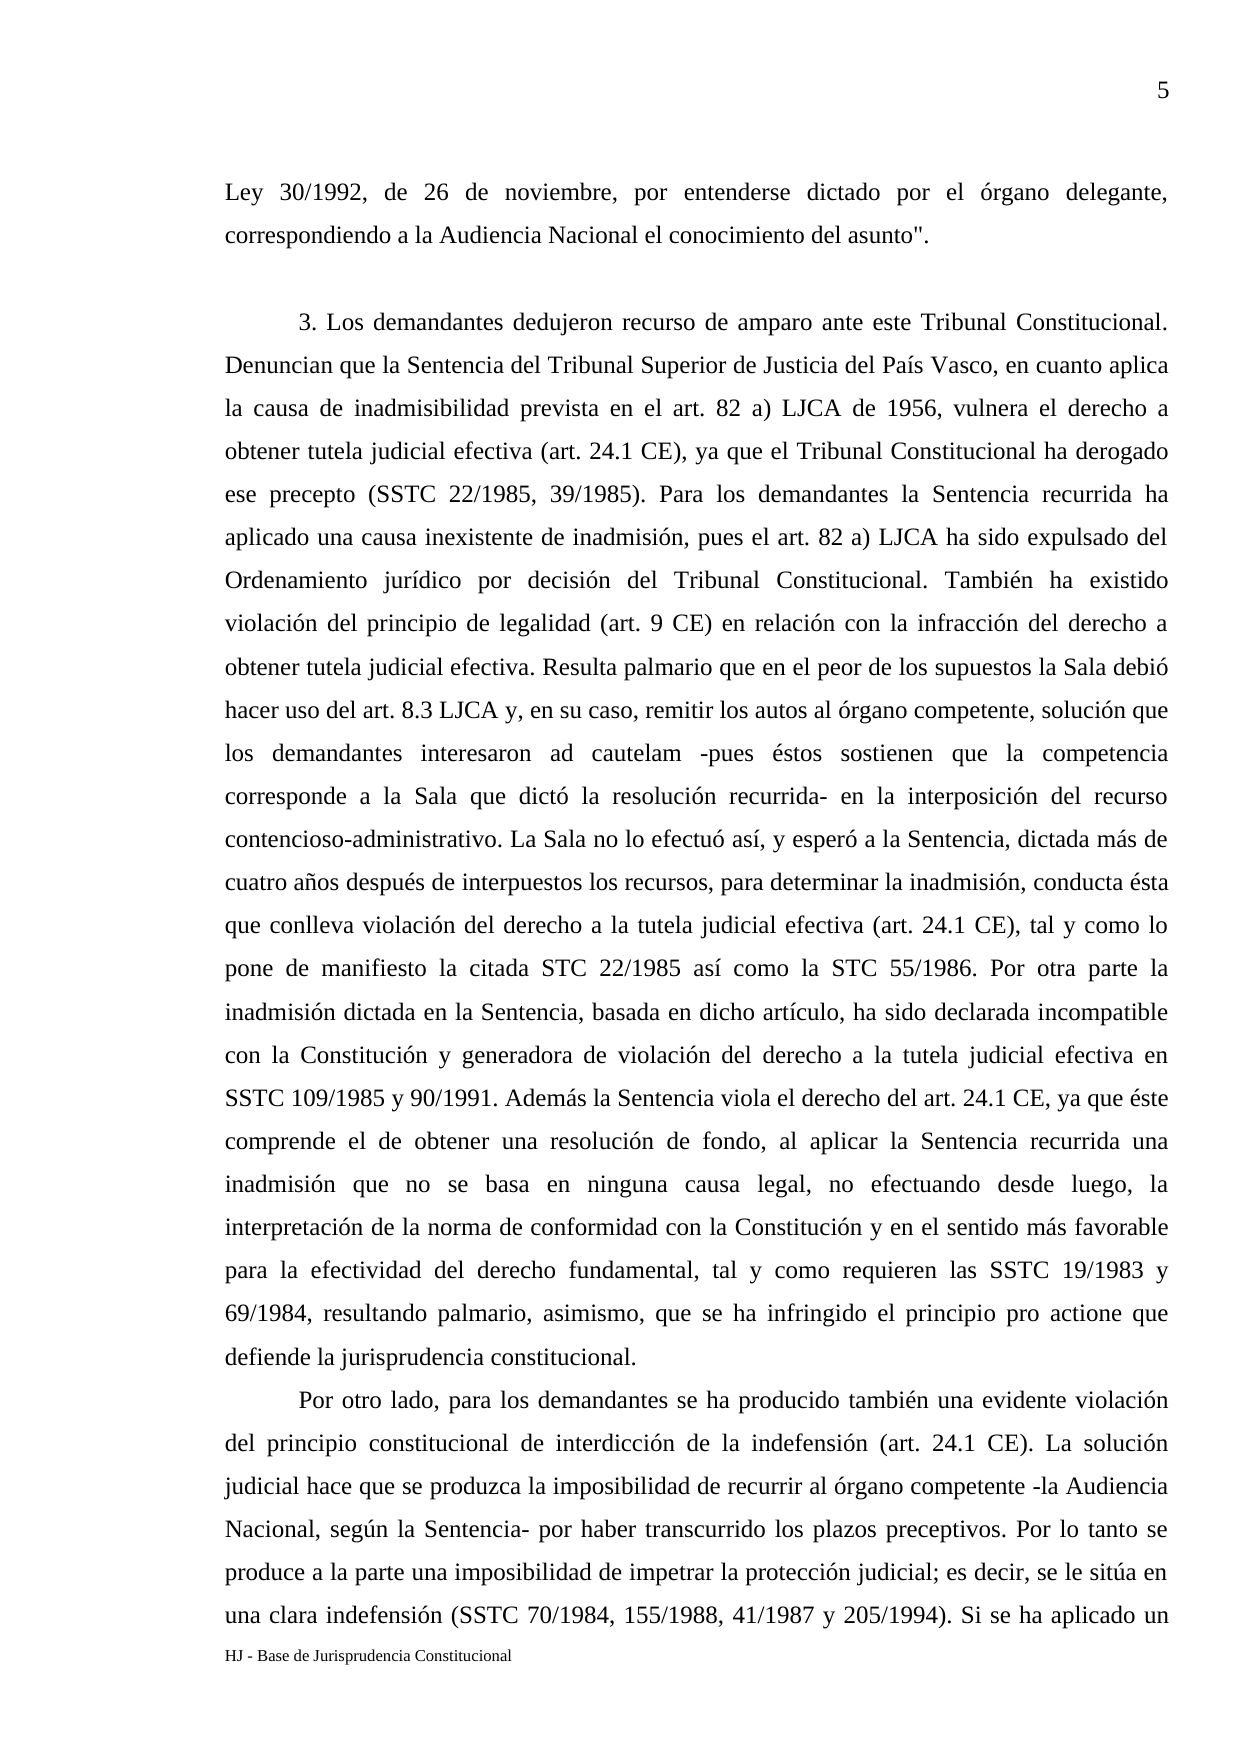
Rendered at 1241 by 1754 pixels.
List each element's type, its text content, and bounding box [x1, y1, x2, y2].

text 3. Los demandantes dedujeron recurso de amparo ante este Tribunal Constitucional. Denuncian que la Sentencia del Tribunal Superior de Justicia del País Vasco, en cuanto aplica la causa de inadmisibilidad prevista en el art. 82 a) LJCA de 1956, vulnera el derecho a obtener tutela judicial efectiva (art. 24.1 CE), ya que el Tribunal Constitucional ha derogado ese precepto (SSTC 22/1985, 39/1985). Para los demandantes la Sentencia recurrida ha aplicado una causa inexistente de inadmisión, pues el art. 82 a) LJCA ha sido expulsado del Ordenamiento jurídico por decisión del Tribunal Constitucional. También ha existido violación del principio de legalidad (art. 9 CE) en relación con la infracción del derecho a obtener tutela judicial efectiva. Resulta palmario que en el peor de los supuestos la Sala debió hacer uso del art. 8.3 LJCA y, en su caso, remitir los autos al órgano competente, solución que los demandantes interesaron ad cautelam -pues éstos sostienen que la competencia corresponde a la Sala que dictó la resolución recurrida- en la interposición del recurso contencioso-administrativo. La Sala no lo efectuó así, y esperó a la Sentencia, dictada más de cuatro años después de interpuestos los recursos, para determinar la inadmisión, conducta ésta que conlleva violación del derecho a la tutela judicial efectiva (art. 24.1 CE), tal y como lo pone de manifiesto la citada STC 22/1985 así como la STC 55/1986. Por otra parte la inadmisión dictada en la Sentencia, basada en dicho artículo, ha sido declarada incompatible con la Constitución y generadora de violación del derecho a la tutela judicial efectiva en SSTC 109/1985 y 90/1991. Además la Sentencia viola el derecho del art. 24.1 CE, ya que éste comprende el de obtener una resolución de fondo, al aplicar la Sentencia recurrida una inadmisión que no se basa en ninguna causa legal, no efectuando desde luego, la interpretación de la norma de conformidad con la Constitución y en el sentido más favorable para la efectividad del derecho fundamental, tal y como requieren las SSTC 19/1983 y 69/1984, resultando palmario, asimismo, que se ha infringido el principio pro actione que defiende la jurisprudencia constitucional. [224, 307, 1169, 1370]
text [224, 1385, 1169, 1629]
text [224, 177, 1169, 249]
